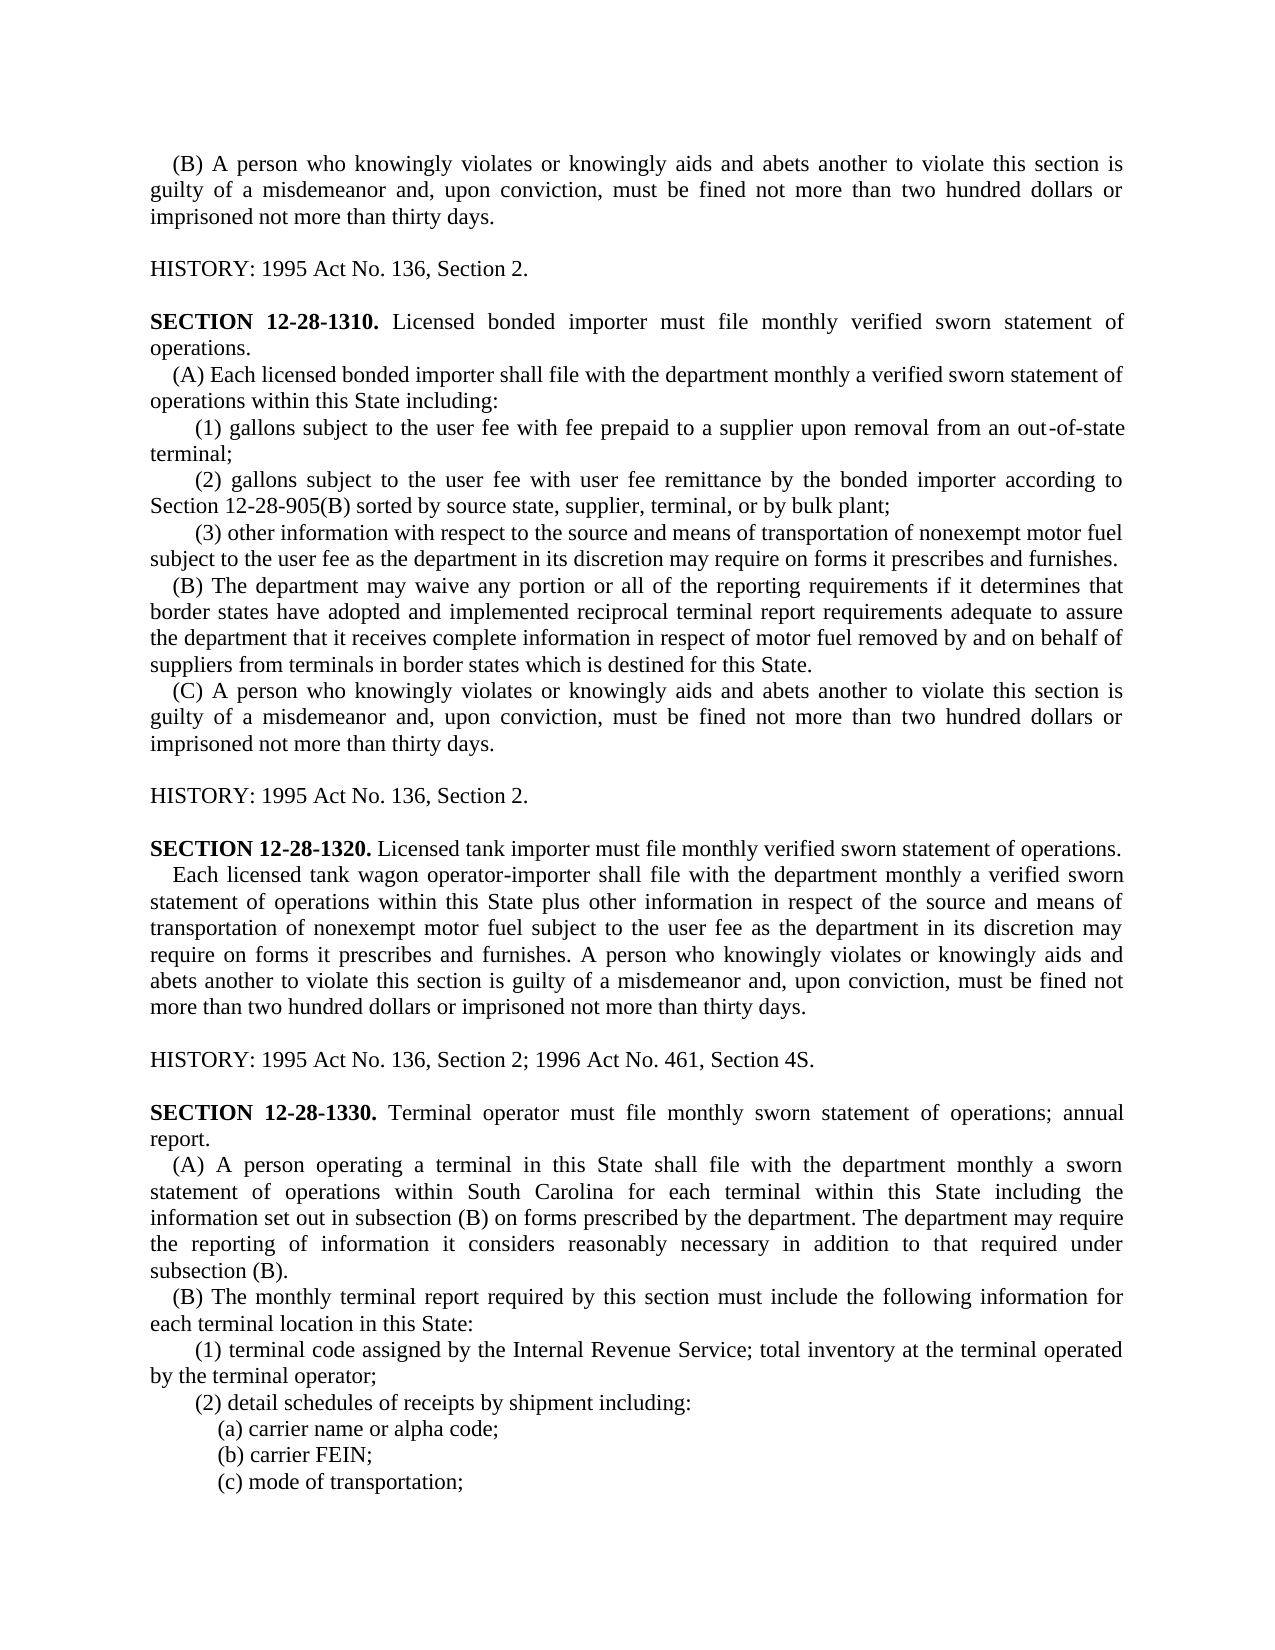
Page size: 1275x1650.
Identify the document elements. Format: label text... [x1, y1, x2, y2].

text SECTION 12-28-1310. Licensed bonded importer must file monthly verified sworn statement of operations. [150, 308, 1125, 361]
text (c) mode of transportation; [150, 1468, 1125, 1494]
text SECTION 12-28-1320. Licensed tank importer must file monthly verified sworn statement of operations. [150, 835, 1125, 862]
text (2) detail schedules of receipts by shipment including: [150, 1389, 1125, 1415]
text (2) gallons subject to the user fee with user fee remittance by the bonded importer according to Section 12-28-905(B) sorted by source state, supplier, terminal, or by bulk plant; [150, 466, 1125, 519]
text (3) other information with respect to the source and means of transportation of nonexempt motor fuel subject to the user fee as the department in its discretion may require on forms it prescribes and furnishes. [150, 519, 1125, 572]
text (b) carrier FEIN; [150, 1441, 1125, 1468]
text (A) A person operating a terminal in this State shall file with the department monthly a sworn statement of operations within South Carolina for each terminal within this State including the information set out in subsection (B) on forms prescribed by the department. The department may require the reporting of information it considers reasonably necessary in addition to that required under subsection (B). [150, 1151, 1125, 1283]
text (1) terminal code assigned by the Internal Revenue Service; total inventory at the terminal operated by the terminal operator; [150, 1336, 1125, 1389]
text HISTORY: 1995 Act No. 136, Section 2. [150, 255, 1125, 282]
text (C) A person who knowingly violates or knowingly aids and abets another to violate this section is guilty of a misdemeanor and, upon conviction, must be fined not more than two hundred dollars or imprisoned not more than thirty days. [150, 677, 1125, 756]
text (B) The department may waive any portion or all of the reporting requirements if it determines that border states have adopted and implemented reciprocal terminal report requirements adequate to assure the department that it receives complete information in respect of motor fuel removed by and on behalf of suppliers from terminals in border states which is destined for this State. [150, 572, 1125, 677]
text Each licensed tank wagon operator-importer shall file with the department monthly a verified sworn statement of operations within this State plus other information in respect of the source and means of transportation of nonexempt motor fuel subject to the user fee as the department in its discretion may require on forms it prescribes and furnishes. A person who knowingly violates or knowingly aids and abets another to violate this section is guilty of a misdemeanor and, upon conviction, must be fined not more than two hundred dollars or imprisoned not more than thirty days. [150, 862, 1125, 1020]
text (B) A person who knowingly violates or knowingly aids and abets another to violate this section is guilty of a misdemeanor and, upon conviction, must be fined not more than two hundred dollars or imprisoned not more than thirty days. [150, 150, 1125, 229]
text HISTORY: 1995 Act No. 136, Section 2; 1996 Act No. 461, Section 4S. [150, 1046, 1125, 1072]
text (A) Each licensed bonded importer shall file with the department monthly a verified sworn statement of operations within this State including: [150, 361, 1125, 413]
text (1) gallons subject to the user fee with fee prepaid to a supplier upon removal from an out-of-state terminal; [150, 413, 1125, 466]
text SECTION 12-28-1330. Terminal operator must file monthly sworn statement of operations; annual report. [150, 1099, 1125, 1151]
text (a) carrier name or alpha code; [150, 1415, 1125, 1441]
text HISTORY: 1995 Act No. 136, Section 2. [150, 782, 1125, 809]
text (B) The monthly terminal report required by this section must include the following information for each terminal location in this State: [150, 1283, 1125, 1336]
